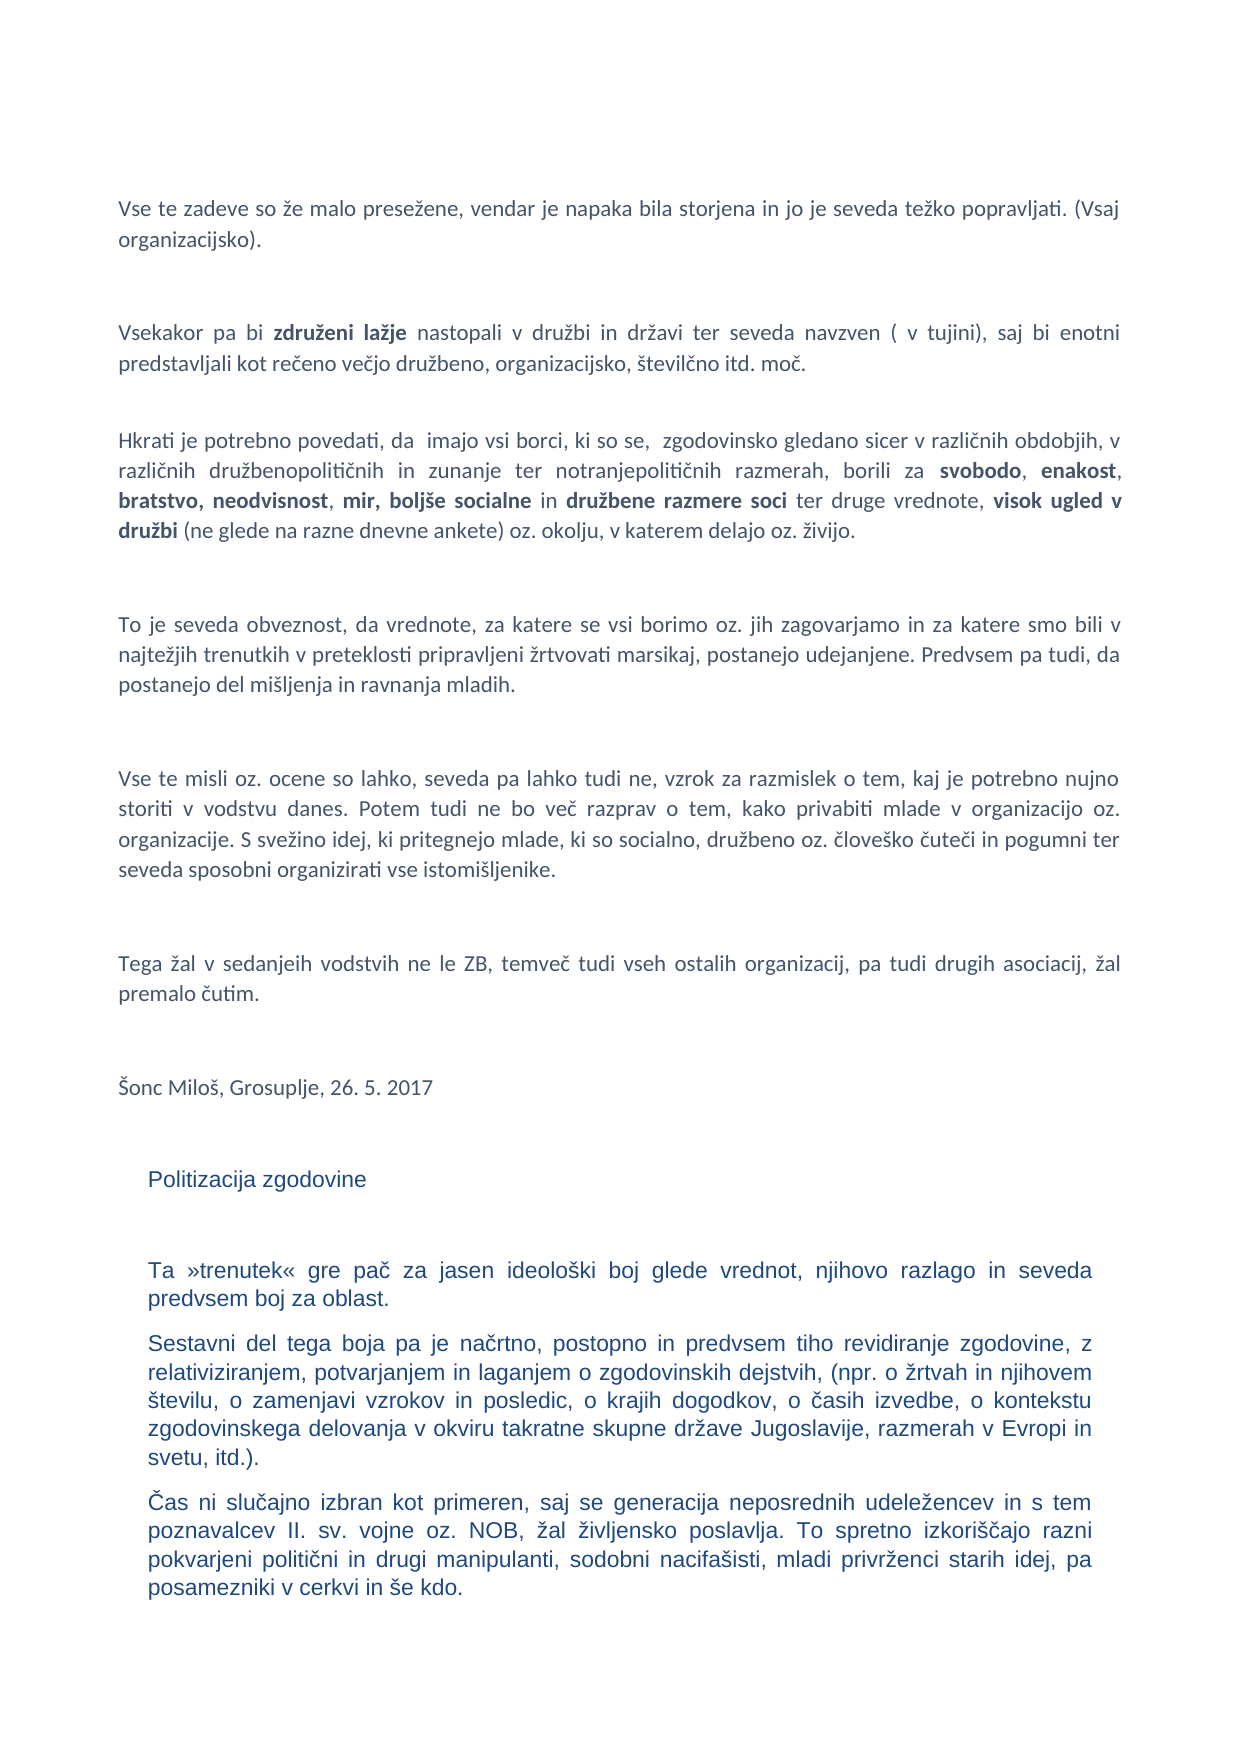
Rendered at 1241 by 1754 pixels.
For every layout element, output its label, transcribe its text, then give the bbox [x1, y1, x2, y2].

text Šonc Miloš, Grosuplje, 26. 5. 2017 [118, 1073, 1122, 1101]
text Sestavni del tega boja pa je načrtno, postopno in predvsem tiho revidiranje zgodovine, z relativiziranjem, potvarjanjem in laganjem o zgodovinskih dejstvih, (npr. o žrtvah in njihovem številu, o zamenjavi vzrokov in posledic, o krajih dogodkov, o časih izvedbe, o kontekstu zgodovinskega delovanja v okviru takratne skupne države Jugoslavije, razmerah v Evropi in svetu, itd.). [148, 1330, 1093, 1470]
text Vse te zadeve so že malo presežene, vendar je napaka bila storjena in jo je seveda težko popravljati. (Vsaj organizacijsko). [118, 194, 1122, 253]
text Vse te misli oz. ocene so lahko, seveda pa lahko tudi ne, vzrok za razmislek o tem, kaj je potrebno nujno storiti v vodstvu danes. Potem tudi ne bo več razprav o tem, kako privabiti mlade v organizacijo oz. organizacije. S svežino idej, ki pritegnejo mlade, ki so socialno, družbeno oz. človeško čuteči in pogumni ter seveda sposobni organizirati vse istomišljenike. [118, 764, 1122, 883]
text Hkrati je potrebno povedati, da imajo vsi borci, ki so se, zgodovinsko gledano sicer v različnih obdobjih, v različnih družbenopolitičnih in zunanje ter notranjepolitičnih razmerah, borili za svobodo, enakost, bratstvo, neodvisnost, mir, boljše socialne in družbene razmere soci ter druge vrednote, visok ugled v družbi (ne glede na razne dnevne ankete) oz. okolju, v katerem delajo oz. živijo. [118, 396, 1122, 544]
text Ta »trenutek« gre pač za jasen ideološki boj glede vrednot, njihovo razlago in seveda predvsem boj za oblast. [148, 1257, 1093, 1311]
text To je seveda obveznost, da vrednote, za katere se vsi borimo oz. jih zagovarjamo in za katere smo bili v najtežjih trenutkih v preteklosti pripravljeni žrtvovati marsikaj, postanejo udejanjene. Predvsem pa tudi, da postanejo del mišljenja in ravnanja mladih. [118, 610, 1122, 698]
text Tega žal v sedanjeih vodstvih ne le ZB, temveč tudi vseh ostalih organizacij, pa tudi drugih asociacij, žal premalo čutim. [118, 949, 1122, 1007]
text Čas ni slučajno izbran kot primeren, saj se generacija neposrednih udeležencev in s tem poznavalcev II. sv. vojne oz. NOB, žal življensko poslavlja. To spretno izkoriščajo razni pokvarjeni politični in drugi manipulanti, sodobni nacifašisti, mladi privrženci starih idej, pa posamezniki v cerkvi in še kdo. [148, 1489, 1093, 1601]
text Politizacija zgodovine [148, 1166, 1093, 1193]
text Vsekakor pa bi združeni lažje nastopali v družbi in državi ter seveda navzven ( v tujini), saj bi enotni predstavljali kot rečeno večjo družbeno, organizacijsko, številčno itd. moč. [118, 318, 1122, 377]
